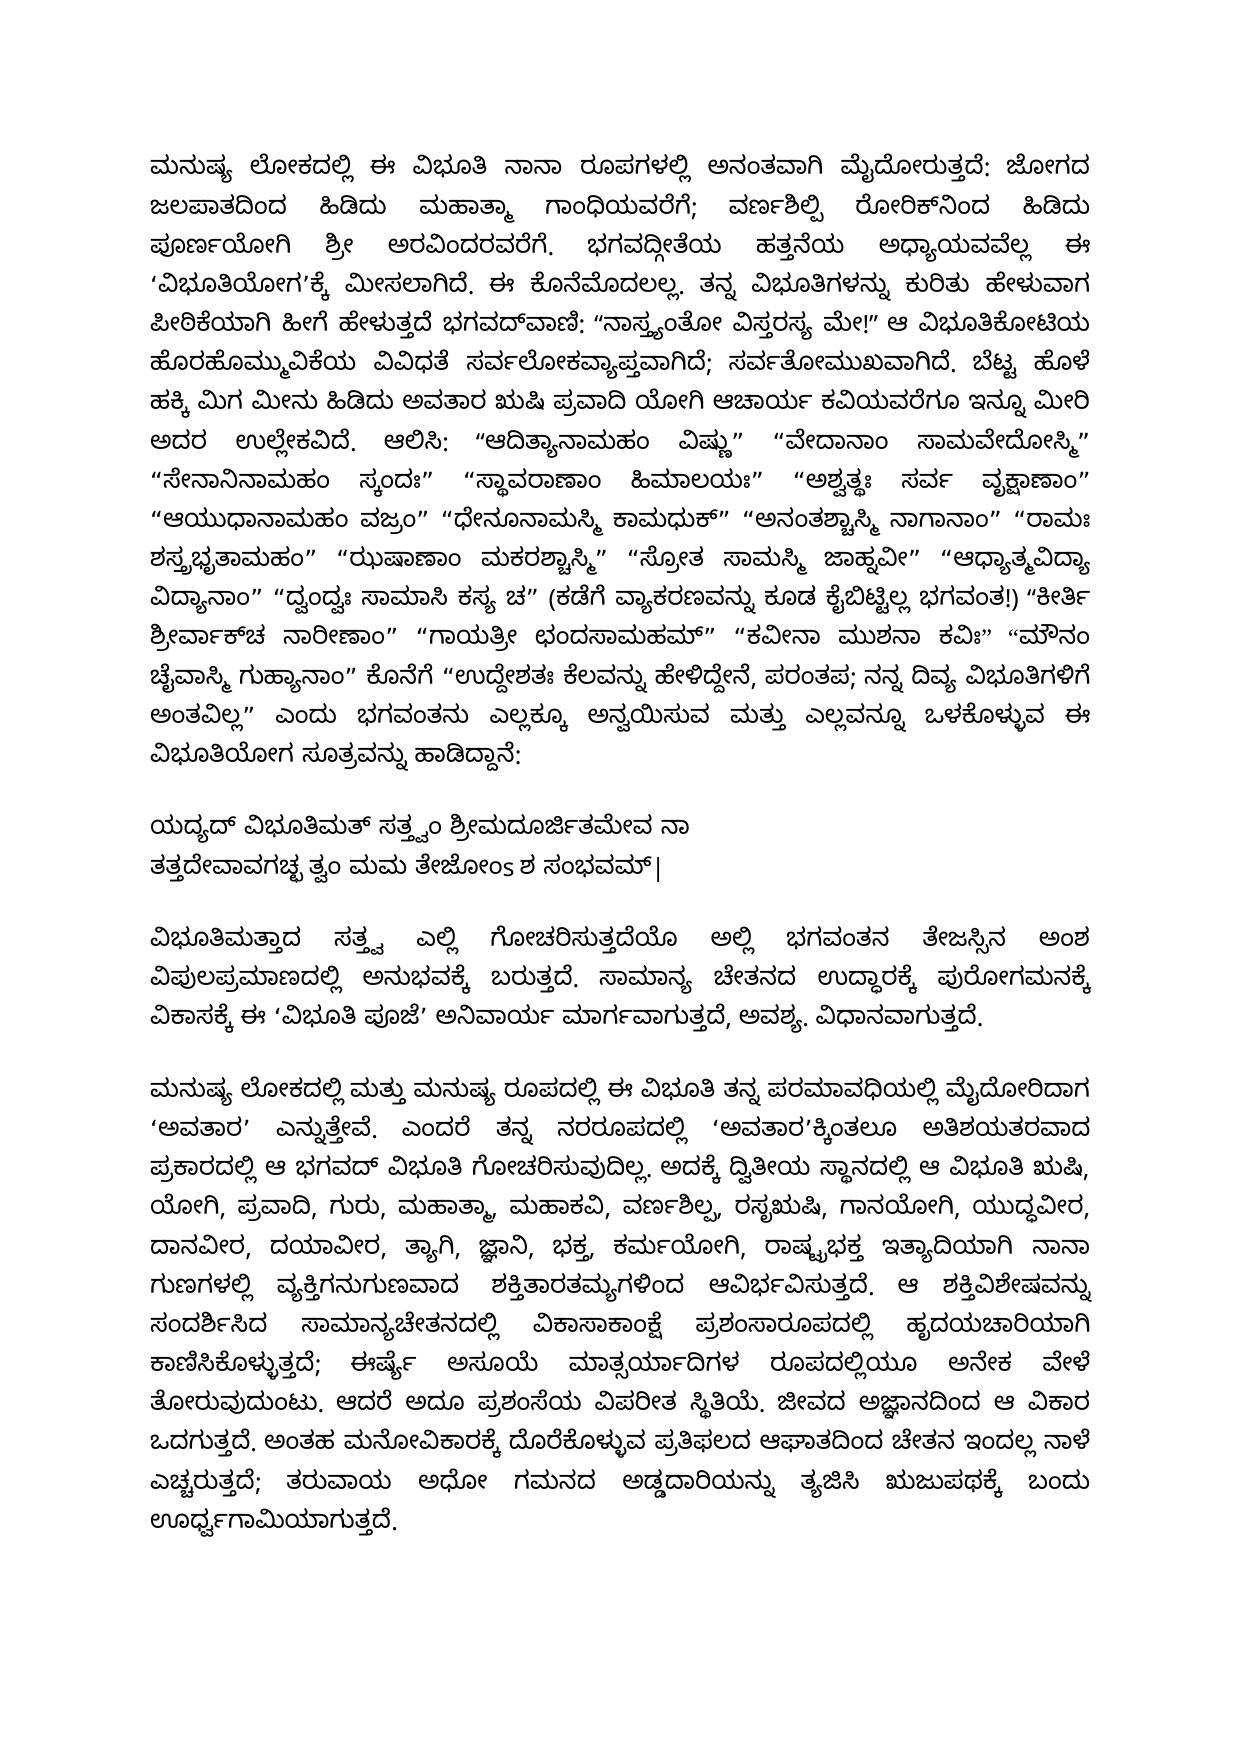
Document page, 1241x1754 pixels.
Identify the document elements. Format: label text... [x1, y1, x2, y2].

text ಮನುಷ್ಯ ಲೋಕದಲ್ಲಿ ಮತ್ತು ಮನುಷ್ಯ ರೂಪದಲ್ಲಿ ಈ ವಿಭೂತಿ ತನ್ನ ಪರಮಾವಧಿಯಲ್ಲಿ ಮೈದೋರಿದಾಗ ‘ಅವತಾರ’ ಎನ್ನುತ್ತೇವೆ. ಎಂದರೆ ತನ್ನ ನರರೂಪದಲ್ಲಿ ‘ಅವತಾರ’ಕ್ಕಿಂತಲೂ ಅತಿಶಯತರವಾದ ಪ್ರಕಾರದಲ್ಲಿ ಆ ಭಗವದ್ ವಿಭೂತಿ ಗೋಚರಿಸುವುದಿಲ್ಲ. ಅದಕ್ಕೆ ದ್ವಿತೀಯ ಸ್ಥಾನದಲ್ಲಿ ಆ ವಿಭೂತಿ ಋಷಿ, ಯೋಗಿ, ಪ್ರವಾದಿ, ಗುರು, ಮಹಾತ್ಮಾ, ಮಹಾಕವಿ, ವರ್ಣಶಿಲ್ಪ, ರಸೃಋಷಿ, ಗಾನಯೋಗಿ, ಯುದ್ಧವೀರ, ದಾನವೀರ, ದಯಾವೀರ, ತ್ಯಾಗಿ, ಜ್ಞಾನಿ, ಭಕ್ತ, ಕರ್ಮಯೋಗಿ, ರಾಷ್ಟ್ರಭಕ್ತ ಇತ್ಯಾದಿಯಾಗಿ ನಾನಾ ಗುಣಗಳಲ್ಲಿ ವ್ಯಕ್ತಿಗನುಗುಣವಾದ ಶಕ್ತಿತಾರತಮ್ಯಗಳಿಂದ ಆವಿರ್ಭವಿಸುತ್ತದೆ. ಆ ಶಕ್ತಿವಿಶೇಷವನ್ನು ಸಂದರ್ಶಿಸಿದ ಸಾಮಾನ್ಯಚೇತನದಲ್ಲಿ ವಿಕಾಸಾಕಾಂಕ್ಷೆ ಪ್ರಶಂಸಾರೂಪದಲ್ಲಿ ಹೃದಯಚಾರಿಯಾಗಿ ಕಾಣಿಸಿಕೊಳ್ಳುತ್ತದೆ; ಈರ್ಷ್ಯೆ ಅಸೂಯೆ ಮಾತ್ಸರ್ಯಾದಿಗಳ ರೂಪದಲ್ಲಿಯೂ ಅನೇಕ ವೇಳೆ ತೋರುವುದುಂಟು. ಆದರೆ ಅದೂ ಪ್ರಶಂಸೆಯ ವಿಪರೀತ ಸ್ಥಿತಿಯೆ. ಜೀವದ ಅಜ್ಞಾನದಿಂದ ಆ ವಿಕಾರ ಒದಗುತ್ತದೆ. ಅಂತಹ ಮನೋವಿಕಾರಕ್ಕೆ ದೊರೆಕೊಳ್ಳುವ ಪ್ರತಿಫಲದ ಆಘಾತದಿಂದ ಚೇತನ ಇಂದಲ್ಲ ನಾಳೆ ಎಚ್ಚರುತ್ತದೆ; ತರುವಾಯ ಅಧೋ ಗಮನದ ಅಡ್ಡದಾರಿಯನ್ನು ತ್ಯಜಿಸಿ ಋಜುಪಥಕ್ಕೆ ಬಂದು ಊರ್ಧ್ವಗಾಮಿಯಾಗುತ್ತದೆ. [150, 1072, 1090, 1537]
text ಯದ್ಯದ್ ವಿಭೂತಿಮತ್ ಸತ್ತ್ವಂ ಶ್ರೀಮದೂರ್ಜಿತಮೇವ ನಾ ತತ್ತದೇವಾವಗಚ್ಛ ತ್ವಂ ಮಮ ತೇಜೋಂsಶ ಸಂಭವಮ್‌| [150, 810, 1090, 883]
text ವಿಭೂತಿಮತ್ತಾದ ಸತ್ತ್ವ ಎಲ್ಲಿ ಗೋಚರಿಸುತ್ತದೆಯೊ ಅಲ್ಲಿ ಭಗವಂತನ ತೇಜಸ್ಸಿನ ಅಂಶ ವಿಪುಲಪ್ರಮಾಣದಲ್ಲಿ ಅನುಭವಕ್ಕೆ ಬರುತ್ತದೆ. ಸಾಮಾನ್ಯ ಚೇತನದ ಉದ್ಧಾರಕ್ಕೆ ಪುರೋಗಮನಕ್ಕೆ ವಿಕಾಸಕ್ಕೆ ಈ ‘ವಿಭೂತಿ ಪೂಜೆ’ ಅನಿವಾರ್ಯ ಮಾರ್ಗವಾಗುತ್ತದೆ, ಅವಶ್ಯ. ವಿಧಾನವಾಗುತ್ತದೆ. [150, 922, 1090, 1034]
text ಮನುಷ್ಯ ಲೋಕದಲ್ಲಿ ಈ ವಿಭೂತಿ ನಾನಾ ರೂಪಗಳಲ್ಲಿ ಅನಂತವಾಗಿ ಮೈದೋರುತ್ತದೆ: ಜೋಗದ ಜಲಪಾತದಿಂದ ಹಿಡಿದು ಮಹಾತ್ಮಾ ಗಾಂಧಿಯವರೆಗೆ; ವರ್ಣಶಿಲ್ಪಿ ರೋರಿಕ್‌ನಿಂದ ಹಿಡಿದು ಪೂರ್ಣಯೋಗಿ ಶ್ರೀ ಅರವಿಂದರವರೆಗೆ. ಭಗವದ್ಗೀತೆಯ ಹತ್ತನೆಯ ಅಧ್ಯಾಯವವೆಲ್ಲ ಈ ‘ವಿಭೂತಿಯೋಗ’ಕ್ಕೆ ಮೀಸಲಾಗಿದೆ. ಈ ಕೊನೆಮೊದಲಲ್ಲ. ತನ್ನ ವಿಭೂತಿಗಳನ್ನು ಕುರಿತು ಹೇಳುವಾಗ ಪೀಠಿಕೆಯಾಗಿ ಹೀಗೆ ಹೇಳುತ್ತದೆ ಭಗವದ್‌ವಾಣಿ: “ನಾಸ್ತ್ಯಂತೋ ವಿಸ್ತರಸ್ಯ ಮೇ!” ಆ ವಿಭೂತಿಕೋಟಿಯ ಹೊರಹೊಮ್ಮುವಿಕೆಯ ವಿವಿಧತೆ ಸರ್ವಲೋಕವ್ಯಾಪ್ತವಾಗಿದೆ; ಸರ್ವತೋಮುಖವಾಗಿದೆ. ಬೆಟ್ಟ ಹೊಳೆ ಹಕ್ಕಿ ಮಿಗ ಮೀನು ಹಿಡಿದು ಅವತಾರ ಋಷಿ ಪ್ರವಾದಿ ಯೋಗಿ ಆಚಾರ್ಯ ಕವಿಯವರೆಗೂ ಇನ್ನೂ ಮೀರಿ ಅದರ ಉಲ್ಲೇಕವಿದೆ. ಆಲಿಸಿ: “ಆದಿತ್ಯಾನಾಮಹಂ ವಿಷ್ಣು” “ವೇದಾನಾಂ ಸಾಮವೇದೋಸ್ಮಿ” “ಸೇನಾನಿನಾಮಹಂ ಸ್ಕಂದಃ” “ಸ್ಥಾವರಾಣಾಂ ಹಿಮಾಲಯಃ” “ಅಶ್ವತ್ಥಃ ಸರ್ವ ವೃಕ್ಷಾಣಾಂ” “ಆಯುಧಾನಾಮಹಂ ವಜ್ರಂ” “ಧೇನೂನಾಮಸ್ಮಿ ಕಾಮಧುಕ್” “ಅನಂತಶ್ಚಾಸ್ಮಿ ನಾಗಾನಾಂ” “ರಾಮಃ ಶಸ್ತ್ರಭೃತಾಮಹಂ” “ಝಷಾಣಾಂ ಮಕರಶ್ಚಾಸ್ಮಿ” “ಸ್ರೋತ ಸಾಮಸ್ಮಿ ಜಾಹ್ನವೀ” “ಆಧ್ಯಾತ್ಮವಿದ್ಯಾ ವಿದ್ಯಾನಾಂ” “ದ್ವಂದ್ವಃ ಸಾಮಾಸಿ ಕಸ್ಯ ಚ” (ಕಡೆಗೆ ವ್ಯಾಕರಣವನ್ನು ಕೂಡ ಕೈಬಿಟ್ಟಿಲ್ಲ ಭಗವಂತ!) “ಕೀರ್ತಿ ಶ್ರೀರ್ವಾಕ್‌ಚ ನಾರೀಣಾಂ” “ಗಾಯತ್ರೀ ಛಂದಸಾಮಹಮ್‌” “ಕವೀನಾ ಮುಶನಾ ಕವಿಃ” “ಮೌನಂ ಚೈವಾಸ್ಮಿ ಗುಹ್ಯಾನಾಂ” ಕೊನೆಗೆ “ಉದ್ದೇಶತಃ ಕೆಲವನ್ನು ಹೇಳಿದ್ದೇನೆ, ಪರಂತಪ; ನನ್ನ ದಿವ್ಯ ವಿಭೂತಿಗಳಿಗೆ ಅಂತವಿಲ್ಲ” ಎಂದು ಭಗವಂತನು ಎಲ್ಲಕ್ಕೂ ಅನ್ವಯಿಸುವ ಮತ್ತು ಎಲ್ಲವನ್ನೂ ಒಳಕೊಳ್ಳುವ ಈ ವಿಭೂತಿಯೋಗ ಸೂತ್ರವನ್ನು ಹಾಡಿದ್ದಾನೆ: [150, 150, 1090, 772]
